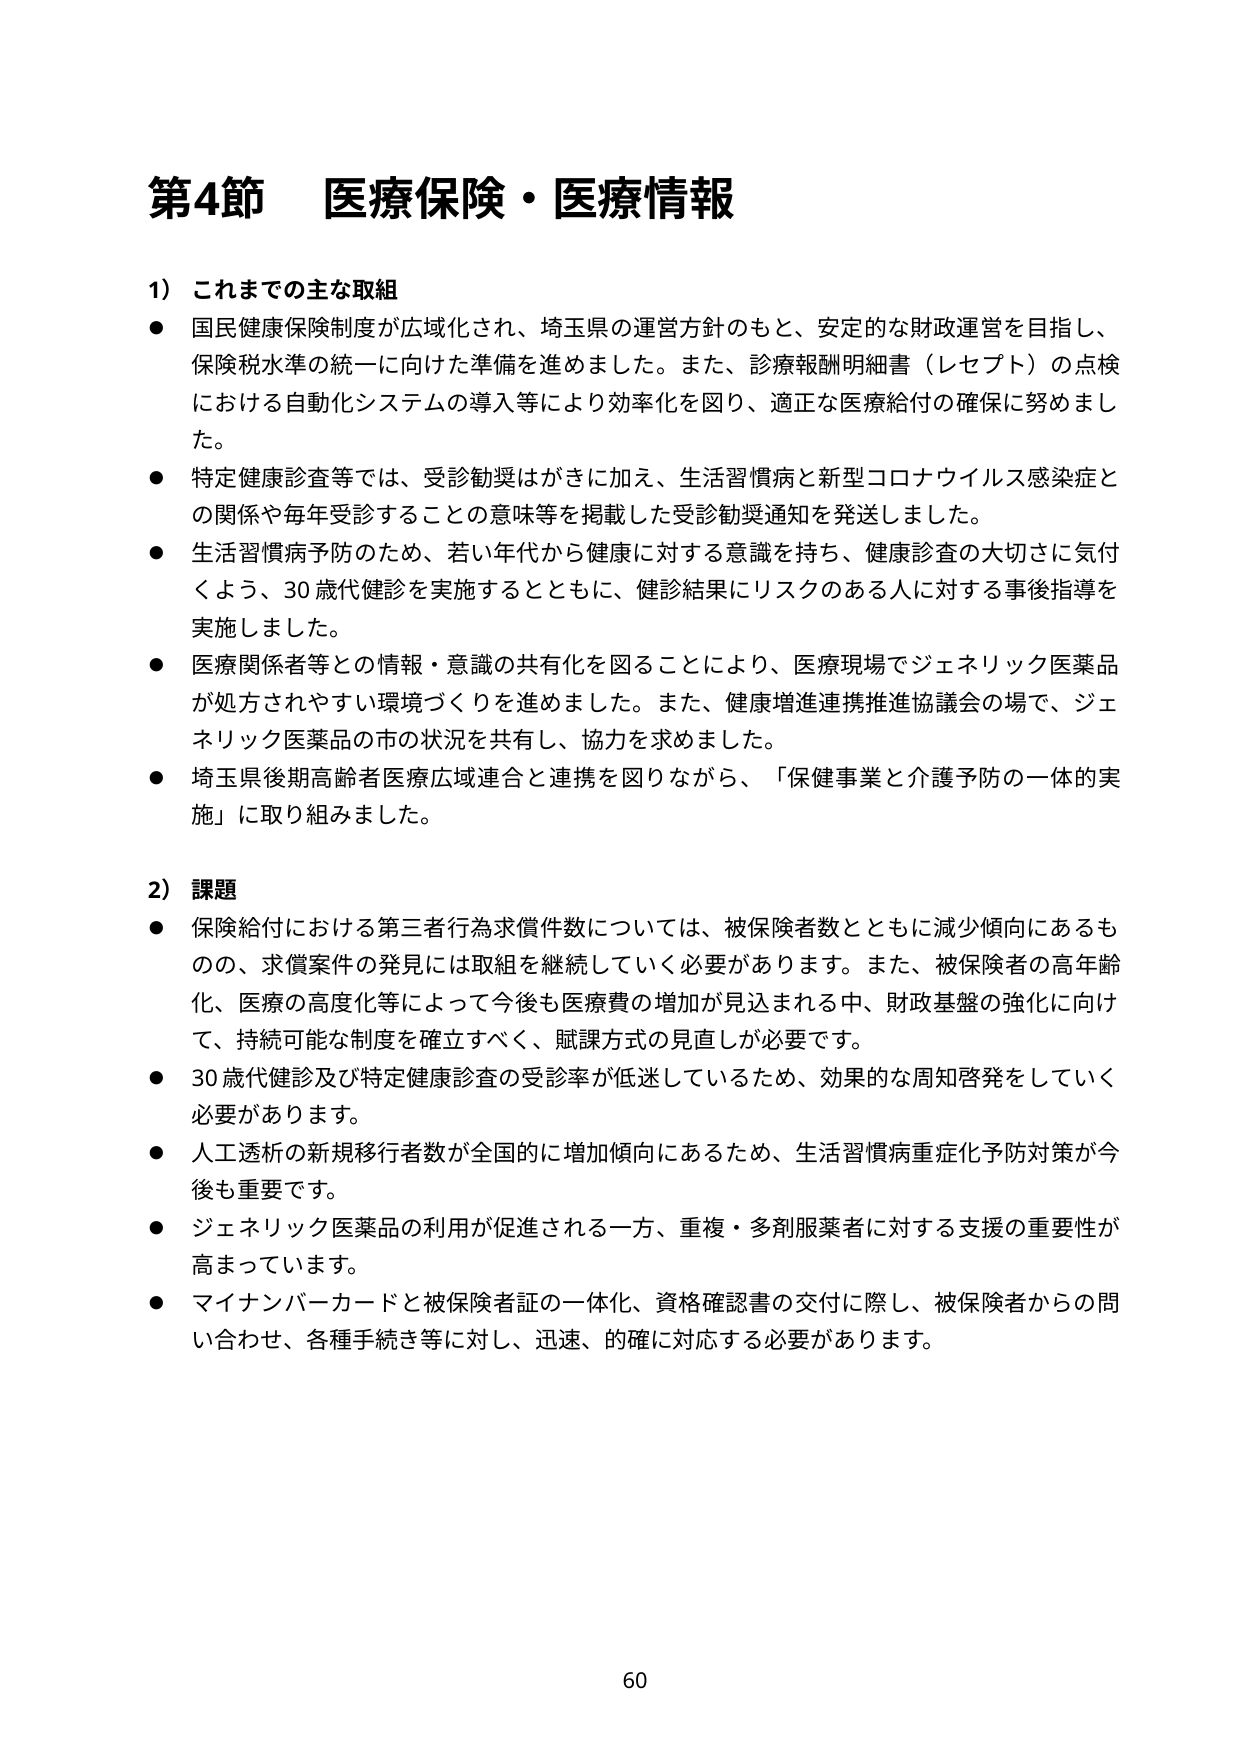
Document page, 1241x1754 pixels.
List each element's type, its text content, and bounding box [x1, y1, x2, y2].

list マイナンバーカードと被保険者証の一体化、資格確認書の交付に際し、被保険者からの問い合わせ、各種手続き等に対し、迅速、的確に対応する必要があります。 [148, 1283, 1122, 1358]
list 医療保険・医療情報 [148, 158, 1122, 233]
list 生活習慣病予防のため、若い年代から健康に対する意識を持ち、健康診査の大切さに気付くよう、30歳代健診を実施するとともに、健診結果にリスクのある人に対する事後指導を実施しました。 [148, 533, 1122, 645]
list 国民健康保険制度が広域化され、埼玉県の運営方針のもと、安定的な財政運営を目指し、保険税水準の統一に向けた準備を進めました。また、診療報酬明細書（レセプト）の点検における自動化システムの導入等により効率化を図り、適正な医療給付の確保に努めました。 [148, 308, 1122, 458]
list 埼玉県後期高齢者医療広域連合と連携を図りながら、「保健事業と介護予防の一体的実施」に取り組みました。 [148, 758, 1122, 833]
list これまでの主な取組 [148, 270, 1122, 308]
list 医療関係者等との情報・意識の共有化を図ることにより、医療現場でジェネリック医薬品が処方されやすい環境づくりを進めました。また、健康増進連携推進協議会の場で、ジェネリック医薬品の市の状況を共有し、協力を求めました。 [148, 645, 1122, 758]
list 課題 [148, 870, 1122, 908]
list 保険給付における第三者行為求償件数については、被保険者数とともに減少傾向にあるものの、求償案件の発見には取組を継続していく必要があります。また、被保険者の高年齢化、医療の高度化等によって今後も医療費の増加が見込まれる中、財政基盤の強化に向けて、持続可能な制度を確立すべく、賦課方式の見直しが必要です。 [148, 908, 1122, 1058]
list ジェネリック医薬品の利用が促進される一方、重複・多剤服薬者に対する支援の重要性が高まっています。 [148, 1208, 1122, 1283]
list 人工透析の新規移行者数が全国的に増加傾向にあるため、生活習慣病重症化予防対策が今後も重要です。 [148, 1133, 1122, 1208]
list 30歳代健診及び特定健康診査の受診率が低迷しているため、効果的な周知啓発をしていく必要があります。 [148, 1058, 1122, 1133]
list 特定健康診査等では、受診勧奨はがきに加え、生活習慣病と新型コロナウイルス感染症との関係や毎年受診することの意味等を掲載した受診勧奨通知を発送しました。 [148, 458, 1122, 533]
